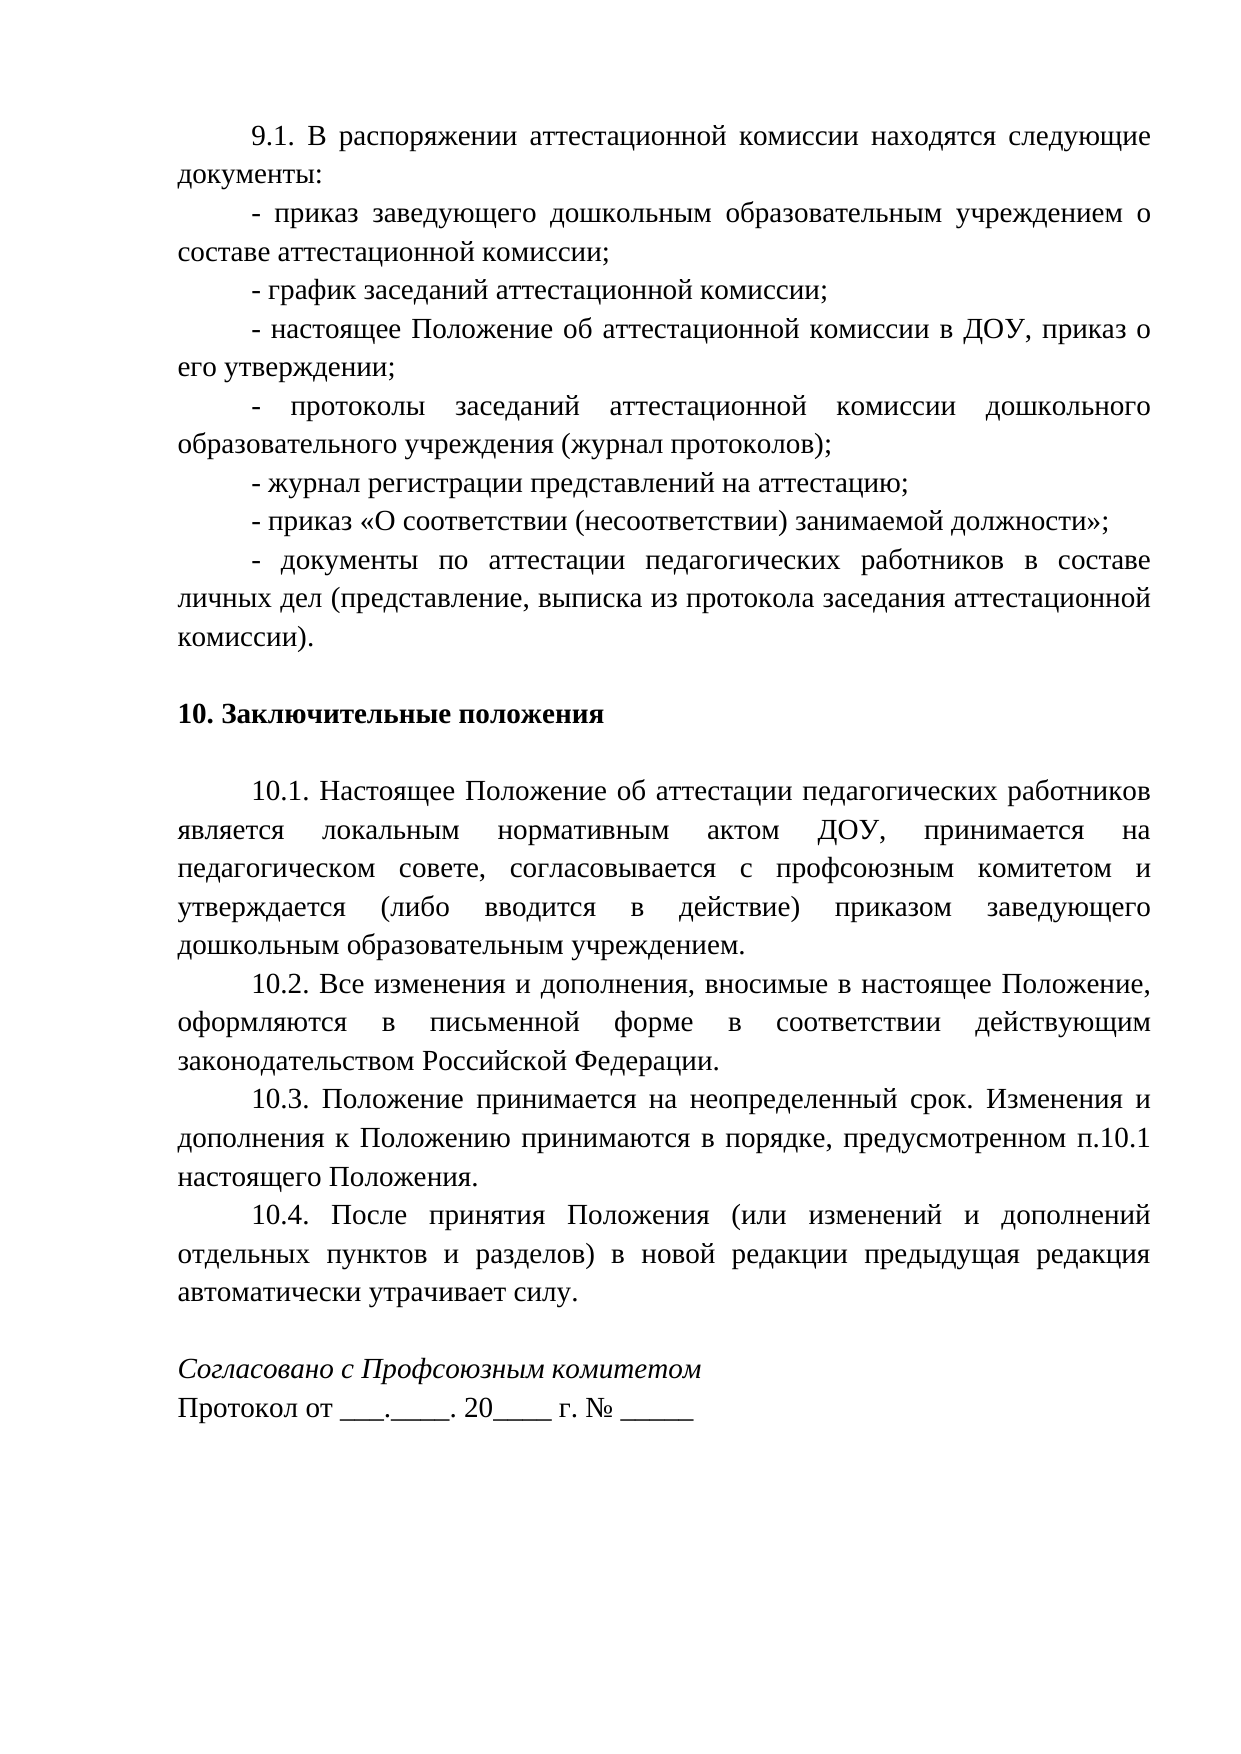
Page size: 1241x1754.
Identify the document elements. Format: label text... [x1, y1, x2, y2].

text - приказ заведующего дошкольным образовательным учреждением о составе аттестационной комиссии; [177, 195, 1152, 267]
text 9.1. В распоряжении аттестационной комиссии находятся следующие документы: [177, 118, 1152, 190]
text Согласовано с Профсоюзным комитетом [177, 1351, 1152, 1385]
text - приказ «О соответствии (несоответствии) занимаемой должности»; [177, 503, 1152, 537]
text - график заседаний аттестационной комиссии; [177, 272, 1152, 306]
text 10. Заключительные положения [177, 696, 1152, 730]
text - протоколы заседаний аттестационной комиссии дошкольного образовательного учреждения (журнал протоколов); [177, 388, 1152, 460]
text - документы по аттестации педагогических работников в составе личных дел (представление, выписка из протокола заседания аттестационной комиссии). [177, 542, 1152, 653]
text - журнал регистрации представлений на аттестацию; [177, 465, 1152, 498]
text - настоящее Положение об аттестационной комиссии в ДОУ, приказ о его утверждении; [177, 311, 1152, 383]
text Протокол от ___.____. 20____ г. № _____ [177, 1390, 1152, 1423]
text 10.1. Настоящее Положение об аттестации педагогических работников является локальным нормативным актом ДОУ, принимается на педагогическом совете, согласовывается с профсоюзным комитетом и утверждается (либо вводится в действие) приказом заведующего дошкольным образовательным учреждением. 10.2. Все изменения и дополнения, вносимые в настоящее Положение, оформляются в письменной форме в соответствии действующим законодательством Российской Федерации. 10.3. Положение принимается на неопределенный срок. Изменения и дополнения к Положению принимаются в порядке, предусмотренном п.10.1 настоящего Положения. 10.4. После принятия Положения (или изменений и дополнений отдельных пунктов и разделов) в новой редакции предыдущая редакция автоматически утрачивает силу. [177, 773, 1152, 1308]
